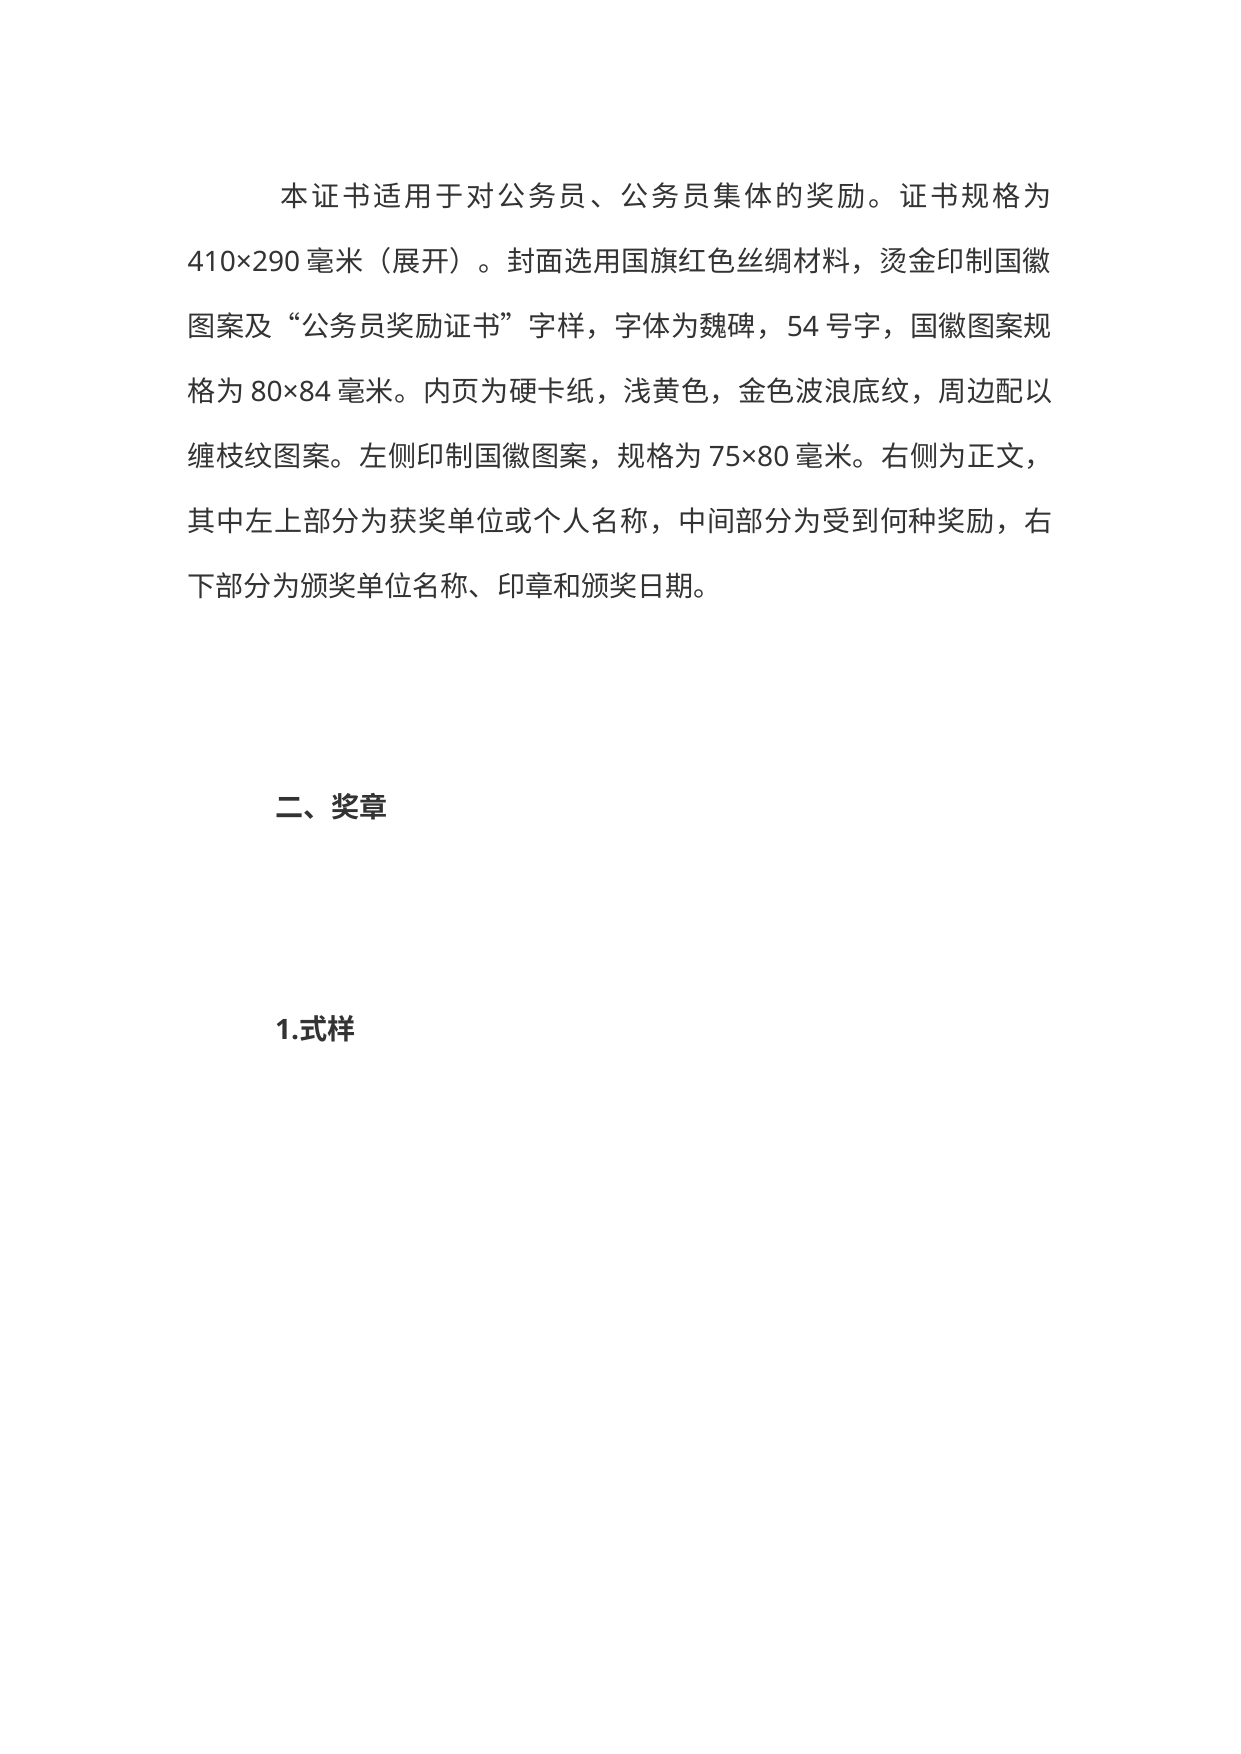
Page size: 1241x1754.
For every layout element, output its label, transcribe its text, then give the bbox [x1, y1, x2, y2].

text 1.式样 [187, 994, 1053, 1059]
text 二、奖章 [187, 773, 1053, 838]
text 本证书适用于对公务员、公务员集体的奖励。证书规格为410×290毫米（展开）。封面选用国旗红色丝绸材料，烫金印制国徽图案及“公务员奖励证书”字样，字体为魏碑，54号字，国徽图案规格为80×84毫米。内页为硬卡纸，浅黄色，金色波浪底纹，周边配以缠枝纹图案。左侧印制国徽图案，规格为75×80毫米。右侧为正文，其中左上部分为获奖单位或个人名称，中间部分为受到何种奖励，右下部分为颁奖单位名称、印章和颁奖日期。 [187, 162, 1053, 617]
